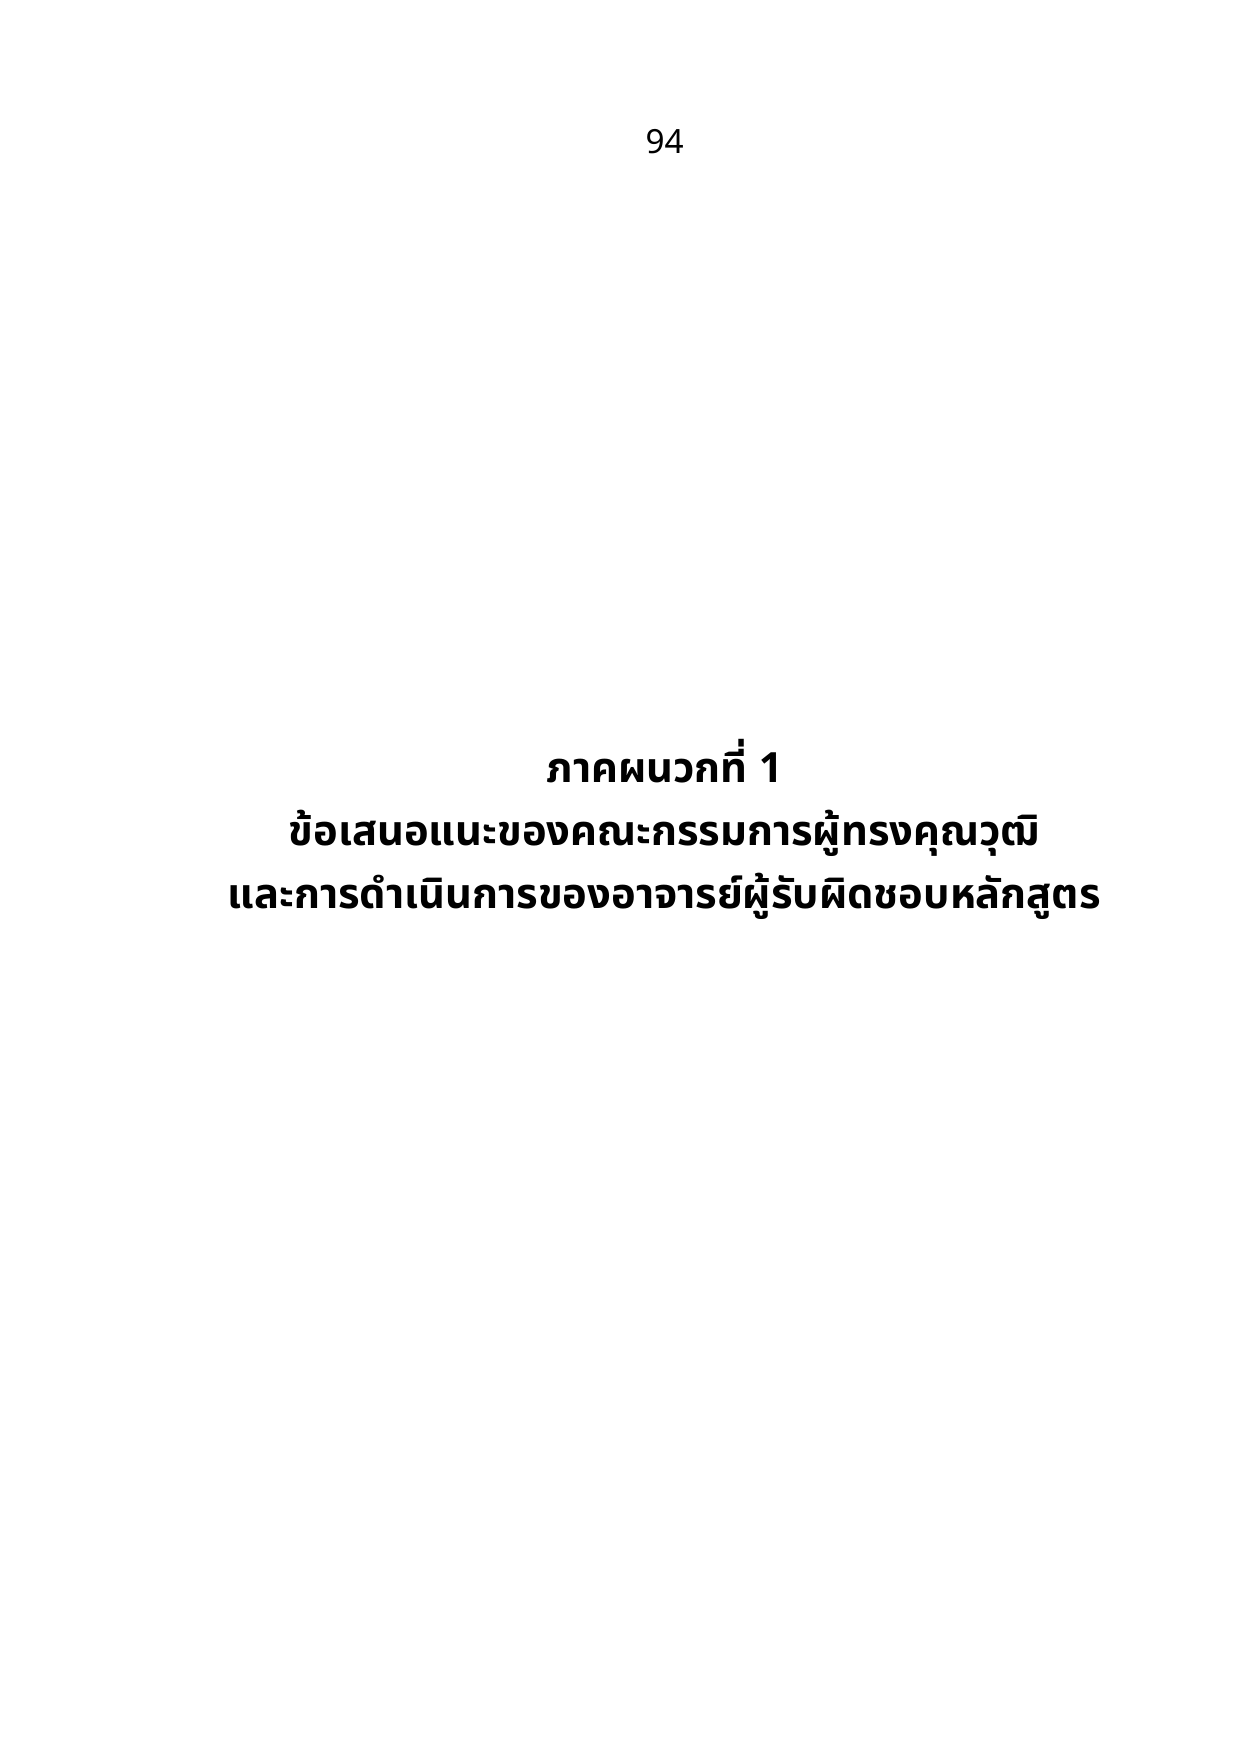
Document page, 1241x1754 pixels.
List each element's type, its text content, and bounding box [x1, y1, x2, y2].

text ข้อเสนอแนะของคณะกรรมการผู้ทรงคุณวุฒิ และการดำเนินการของอาจารย์ผู้รับผิดชอบหลักสูตร [221, 802, 1107, 927]
subtitle ภาคผนวกที่ 1 [221, 738, 1107, 802]
